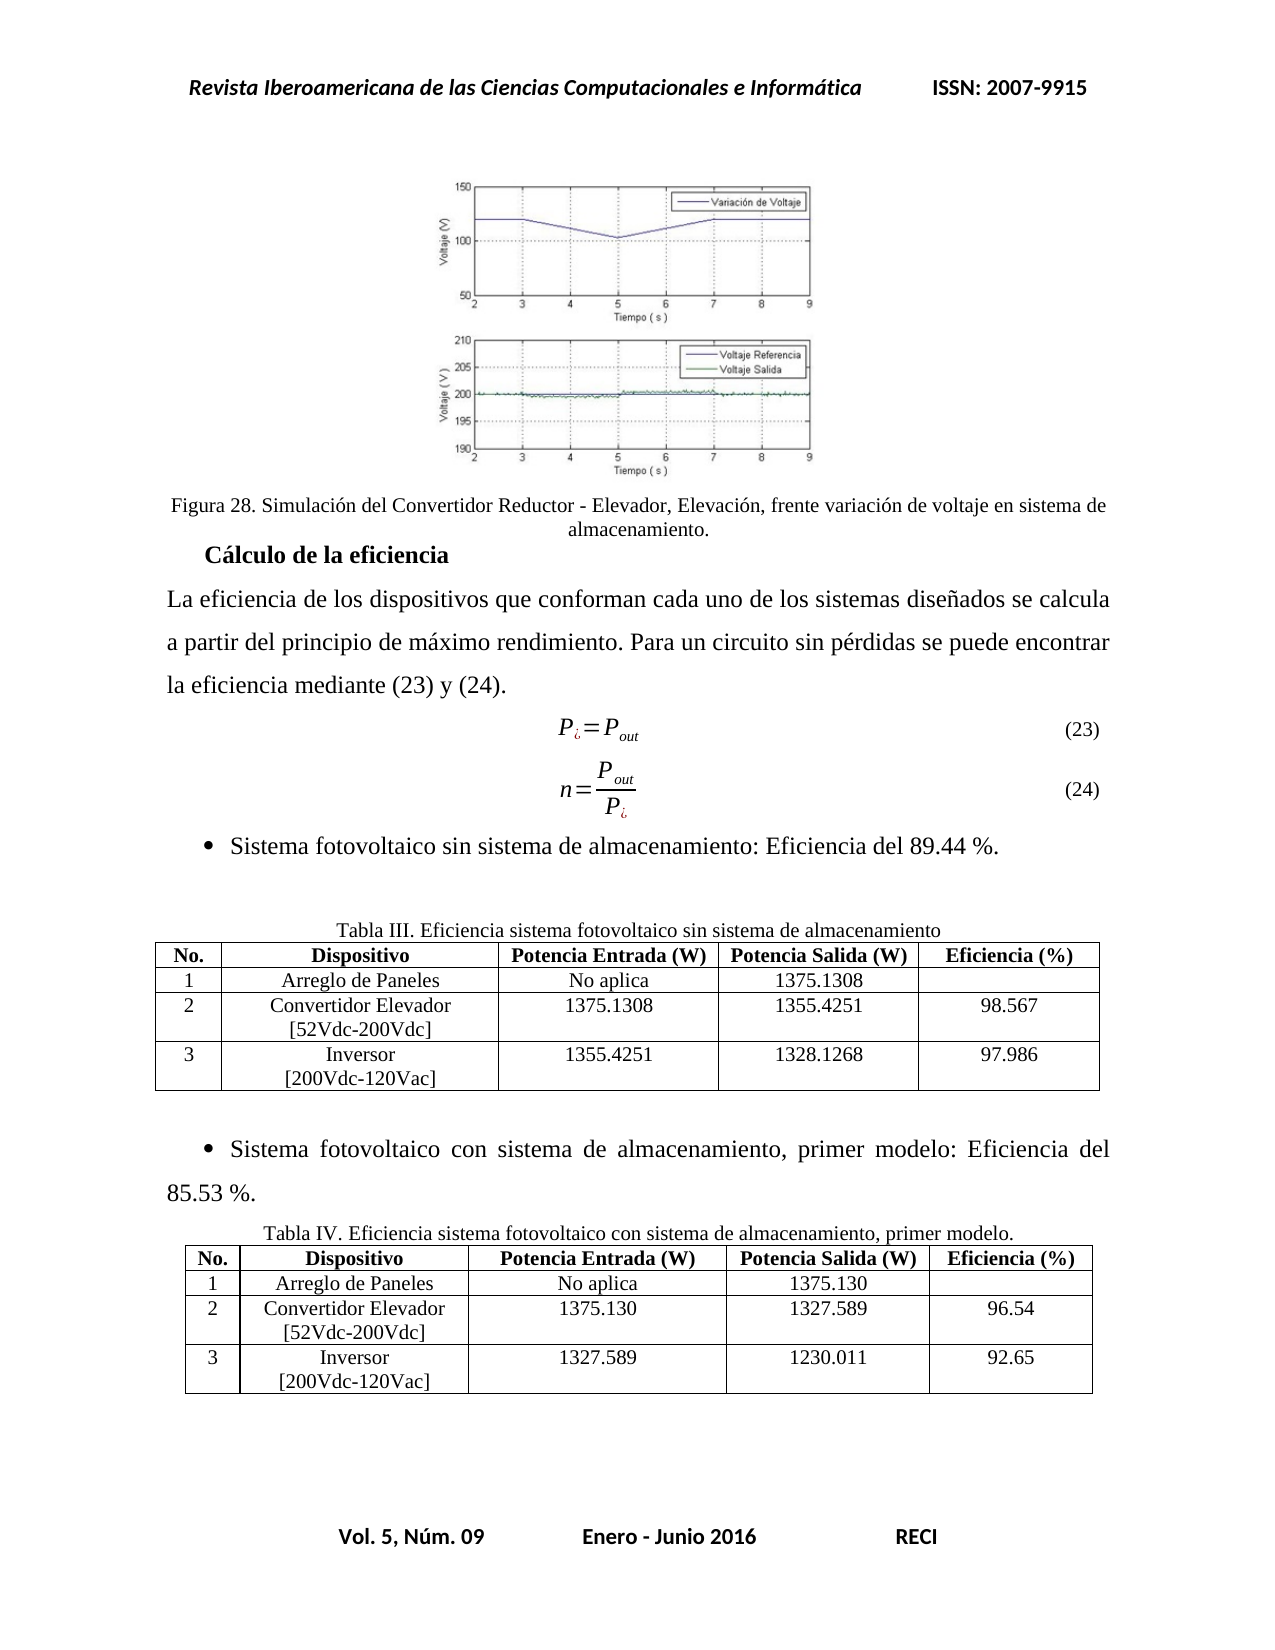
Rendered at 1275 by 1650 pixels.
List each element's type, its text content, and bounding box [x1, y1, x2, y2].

table_cell 1375.130 [469, 1296, 726, 1344]
table_cell (24) [1030, 756, 1111, 831]
table_header Eficiencia (%) [919, 943, 1099, 967]
table_cell [167, 756, 1029, 831]
table_cell 3 [156, 1042, 221, 1090]
table_cell Inversor [200Vdc-120Vac] [222, 1042, 498, 1090]
text Tabla III. Eficiencia sistema fotovoltaico sin sistema de almacenamiento [167, 918, 1111, 942]
table_cell 1355.4251 [499, 1042, 718, 1090]
table_cell No aplica [469, 1271, 726, 1295]
table_header Potencia Entrada (W) [499, 943, 718, 967]
table_cell 1230.011 [727, 1345, 929, 1393]
table_header Dispositivo [222, 943, 498, 967]
text La eficiencia de los dispositivos que conforman cada uno de los sistemas diseñados se calcula a partir del principio de máximo rendimiento. Para un circuito sin pérdidas se puede encontrar la eficiencia mediante (23) y (24). [167, 584, 1111, 699]
table_cell 97.986 [919, 1042, 1099, 1090]
table_header Eficiencia (%) [930, 1246, 1092, 1270]
table_header (23) [1030, 713, 1111, 756]
table_cell Inversor [200Vdc-120Vac] [241, 1345, 468, 1393]
table_cell 1 [186, 1271, 239, 1295]
table_header Potencia Salida (W) [727, 1246, 929, 1270]
table_cell 1355.4251 [719, 993, 918, 1041]
table_cell 2 [156, 993, 221, 1041]
picture [418, 162, 859, 493]
table_cell 96.54 [930, 1296, 1092, 1344]
table_cell 1327.589 [469, 1345, 726, 1393]
table_header Dispositivo [241, 1246, 468, 1270]
table_cell 92.65 [930, 1345, 1092, 1393]
list Sistema fotovoltaico con sistema de almacenamiento, primer modelo: Eficiencia del 85.53 %. [167, 1134, 1111, 1206]
table_cell 98.567 [919, 993, 1099, 1041]
table_cell 1375.1308 [499, 993, 718, 1041]
table_cell Convertidor Elevador [52Vdc-200Vdc] [241, 1296, 468, 1344]
table_cell 2 [186, 1296, 239, 1344]
table_header Potencia Salida (W) [719, 943, 918, 967]
table_cell 1375.1308 [719, 968, 918, 992]
list Sistema fotovoltaico sin sistema de almacenamiento: Eficiencia del 89.44 %. [167, 831, 1111, 860]
table_header No. [156, 943, 221, 967]
table_cell [919, 968, 1099, 992]
table_cell No aplica [499, 968, 718, 992]
table_header [167, 713, 1029, 756]
table_cell Arreglo de Paneles [241, 1271, 468, 1295]
table_cell Arreglo de Paneles [222, 968, 498, 992]
text Tabla IV. Eficiencia sistema fotovoltaico con sistema de almacenamiento, primer modelo. [167, 1221, 1111, 1245]
table_cell [930, 1271, 1092, 1295]
text Figura 28. Simulación del Convertidor Reductor - Elevador, Elevación, frente variación de voltaje en sistema de almacenamiento. [167, 492, 1111, 541]
table_header Potencia Entrada (W) [469, 1246, 726, 1270]
table_cell Convertidor Elevador [52Vdc-200Vdc] [222, 993, 498, 1041]
subtitle Cálculo de la eficiencia [204, 541, 1111, 569]
table_cell 1328.1268 [719, 1042, 918, 1090]
table_cell 1 [156, 968, 221, 992]
table_cell 1375.130 [727, 1271, 929, 1295]
table_cell 1327.589 [727, 1296, 929, 1344]
table_cell 3 [186, 1345, 239, 1393]
table_header No. [186, 1246, 239, 1270]
